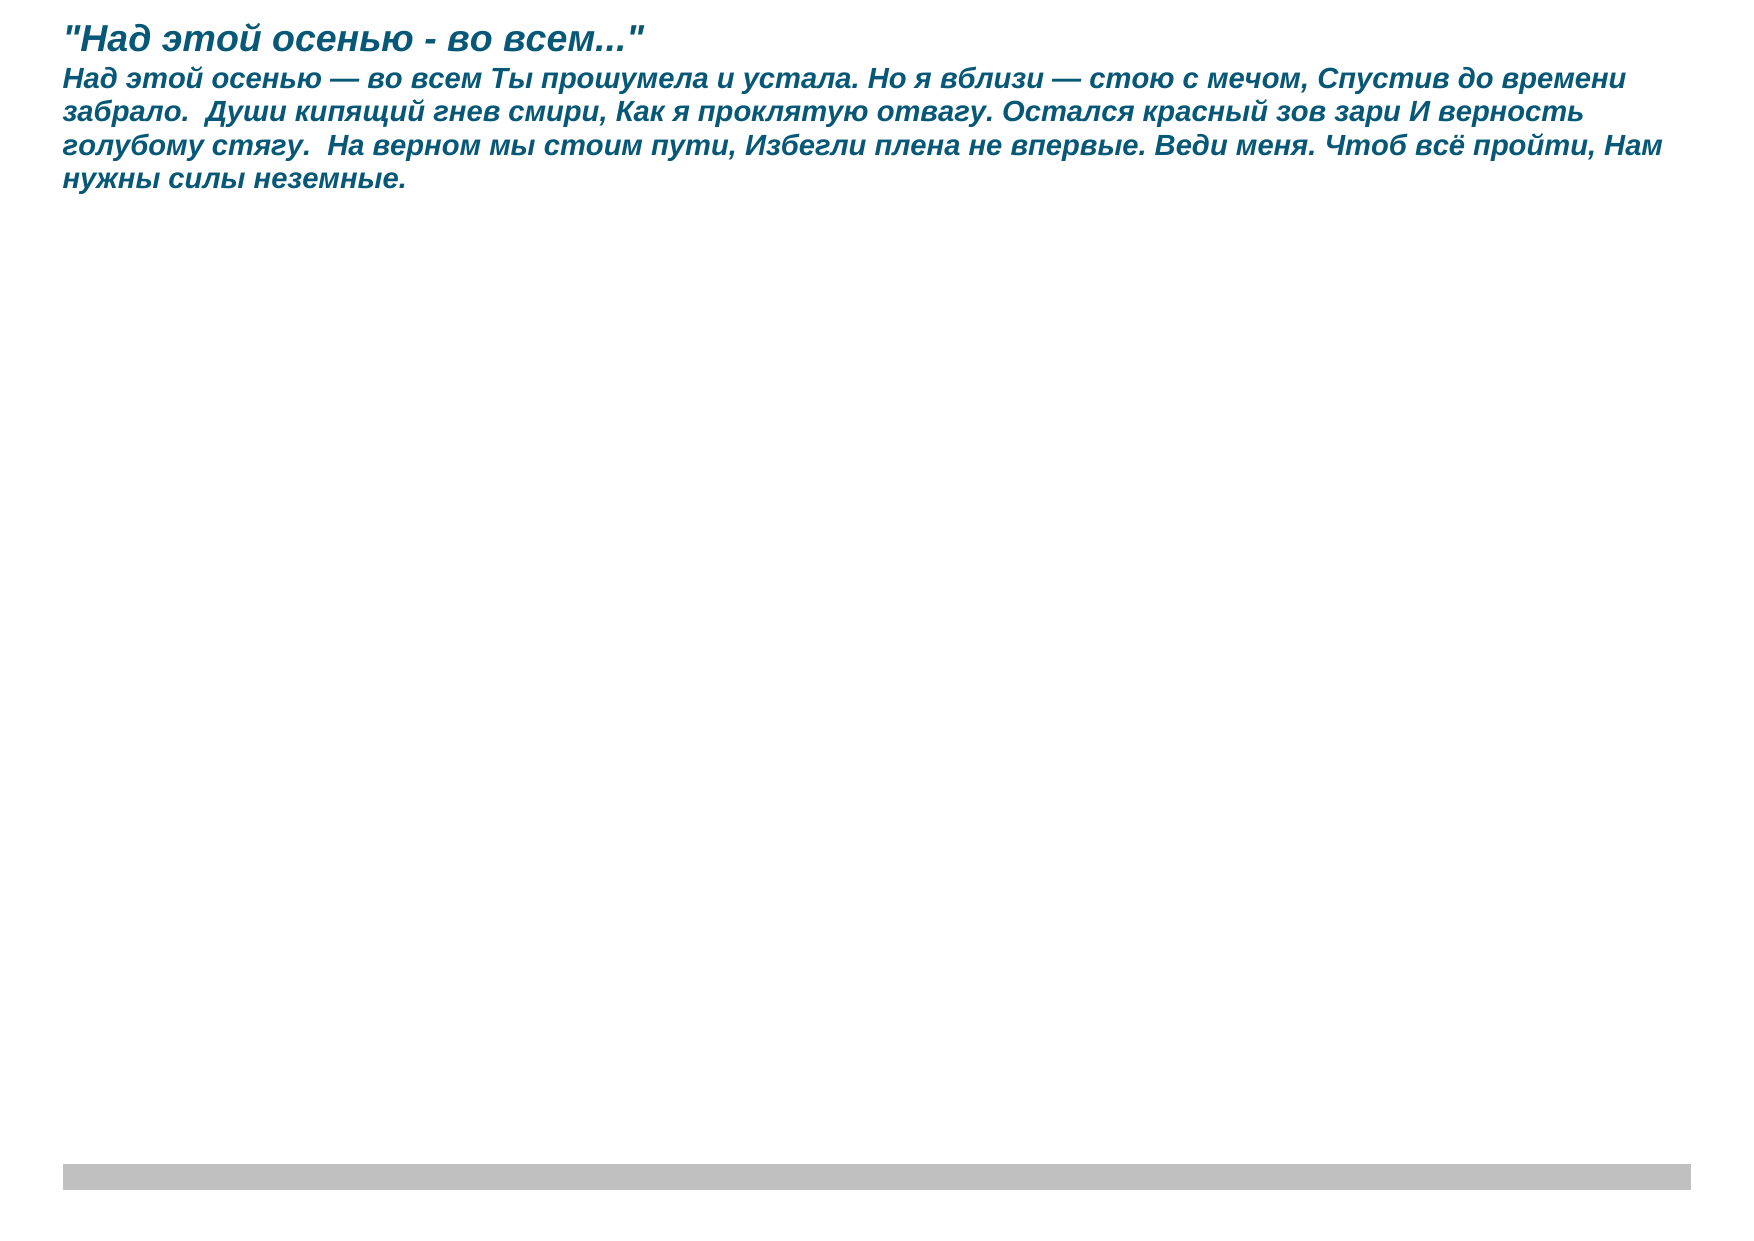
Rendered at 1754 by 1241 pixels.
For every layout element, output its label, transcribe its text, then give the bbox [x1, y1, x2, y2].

subtitle "Над этой осенью - во всем..." [62, 17, 1691, 60]
text Над этой осенью — во всем [62, 61, 1691, 195]
